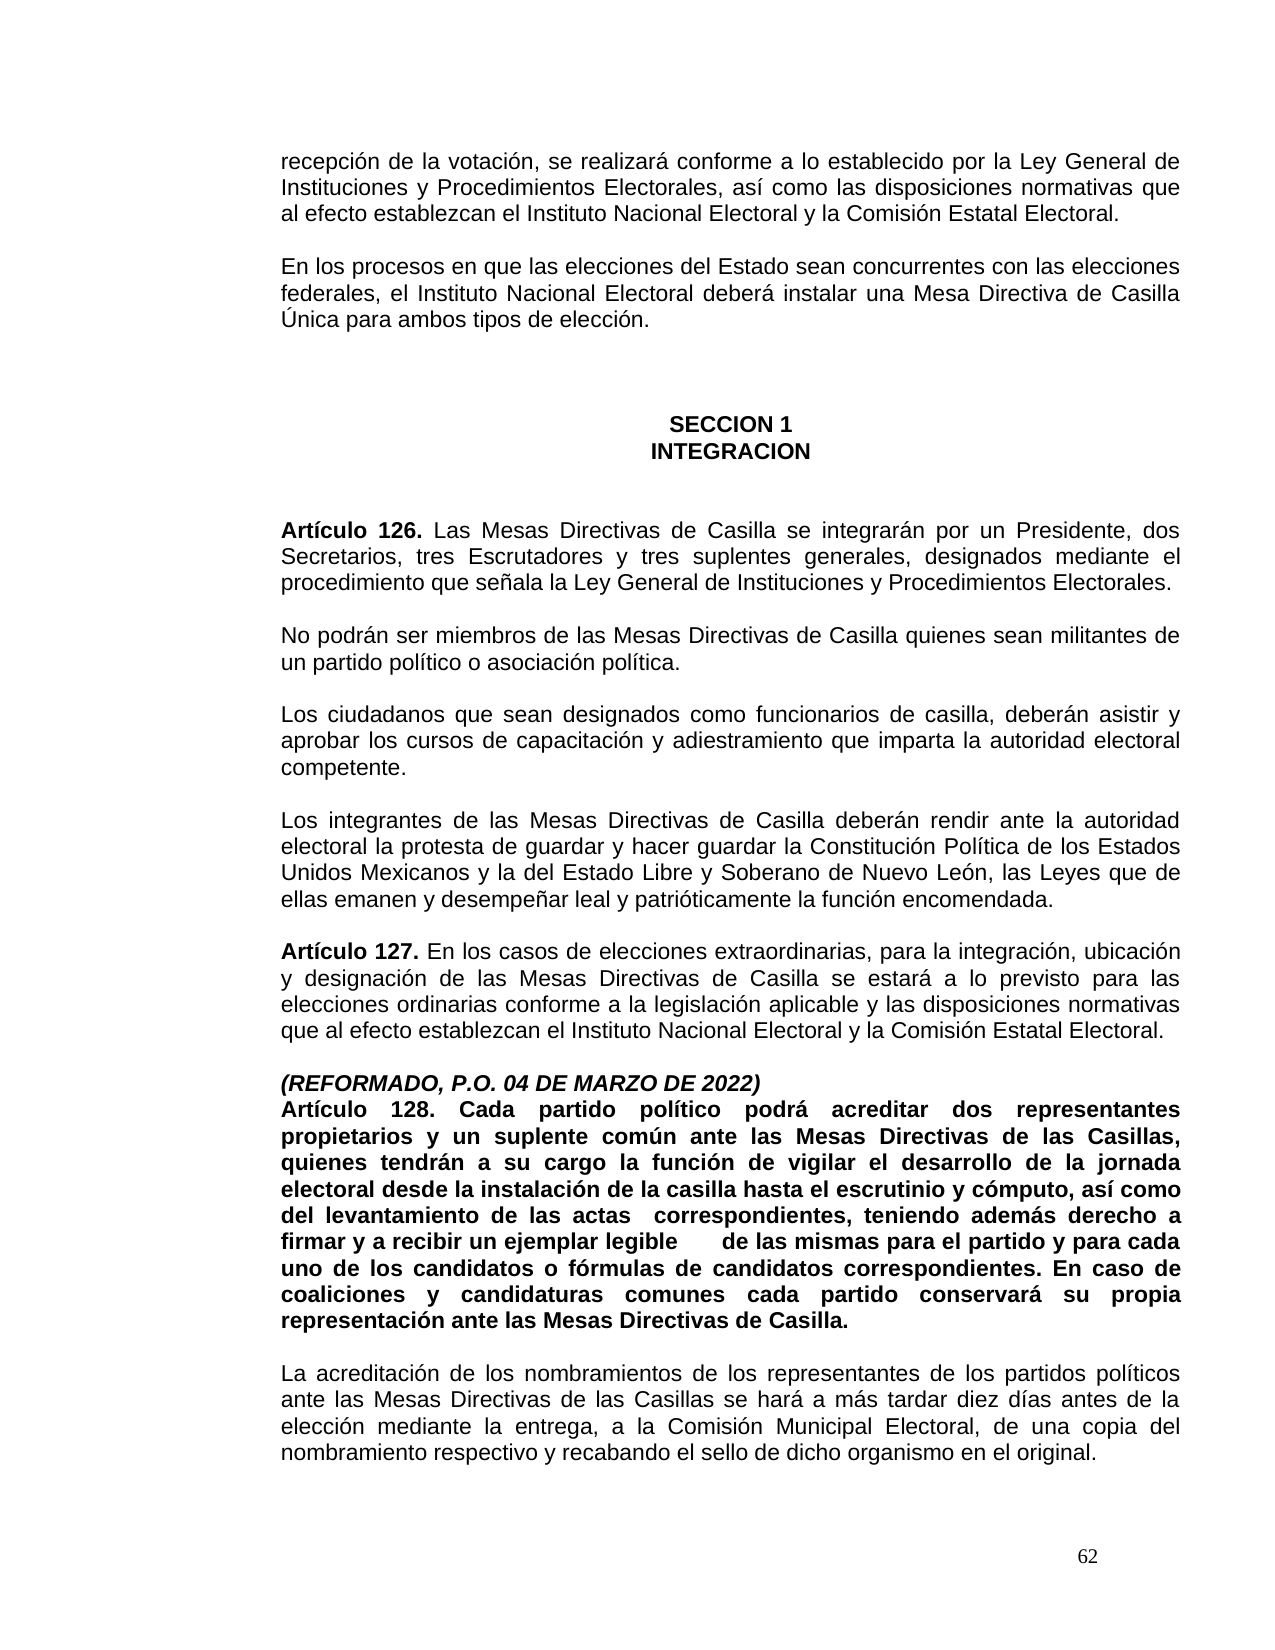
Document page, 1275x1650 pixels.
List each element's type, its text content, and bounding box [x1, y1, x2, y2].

text INTEGRACION [281, 438, 1181, 464]
text Artículo 127. En los casos de elecciones extraordinarias, para la integración, ubicación y designación de las Mesas Directivas de Casilla se estará a lo previsto para las elecciones ordinarias conforme a la legislación aplicable y las disposiciones normativas que al efecto establezcan el Instituto Nacional Electoral y la Comisión Estatal Electoral. [281, 938, 1181, 1044]
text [281, 148, 1181, 227]
text Artículo 126. Las Mesas Directivas de Casilla se integrarán por un Presidente, dos Secretarios, tres Escrutadores y tres suplentes generales, designados mediante el procedimiento que señala la Ley General de Instituciones y Procedimientos Electorales. [281, 517, 1181, 596]
text Los integrantes de las Mesas Directivas de Casilla deberán rendir ante la autoridad electoral la protesta de guardar y hacer guardar la Constitución Política de los Estados Unidos Mexicanos y la del Estado Libre y Soberano de Nuevo León, las Leyes que de ellas emanen y desempeñar leal y patrióticamente la función encomendada. [281, 807, 1181, 912]
text Artículo 128. Cada partido político podrá acreditar dos representantes propietarios y un suplente común ante las Mesas Directivas de las Casillas, quienes tendrán a su cargo la función de vigilar el desarrollo de la jornada electoral desde la instalación de la casilla hasta el escrutinio y cómputo, así como del levantamiento de las actas correspondientes, teniendo además derecho a firmar y a recibir un ejemplar legible de las mismas para el partido y para cada uno de los candidatos o fórmulas de candidatos correspondientes. En caso de coaliciones y candidaturas comunes cada partido conservará su propia representación ante las Mesas Directivas de Casilla. [281, 1096, 1181, 1334]
text (REFORMADO, P.O. 04 DE MARZO DE 2022) [281, 1070, 1181, 1096]
text La acreditación de los nombramientos de los representantes de los partidos políticos ante las Mesas Directivas de las Casillas se hará a más tardar diez días antes de la elección mediante la entrega, a la Comisión Municipal Electoral, de una copia del nombramiento respectivo y recabando el sello de dicho organismo en el original. [281, 1360, 1181, 1465]
text SECCION 1 [281, 411, 1181, 438]
text Los ciudadanos que sean designados como funcionarios de casilla, deberán asistir y aprobar los cursos de capacitación y adiestramiento que imparta la autoridad electoral competente. [281, 701, 1181, 780]
text No podrán ser miembros de las Mesas Directivas de Casilla quienes sean militantes de un partido político o asociación política. [281, 622, 1181, 675]
text En los procesos en que las elecciones del Estado sean concurrentes con las elecciones federales, el Instituto Nacional Electoral deberá instalar una Mesa Directiva de Casilla Única para ambos tipos de elección. [281, 253, 1181, 332]
